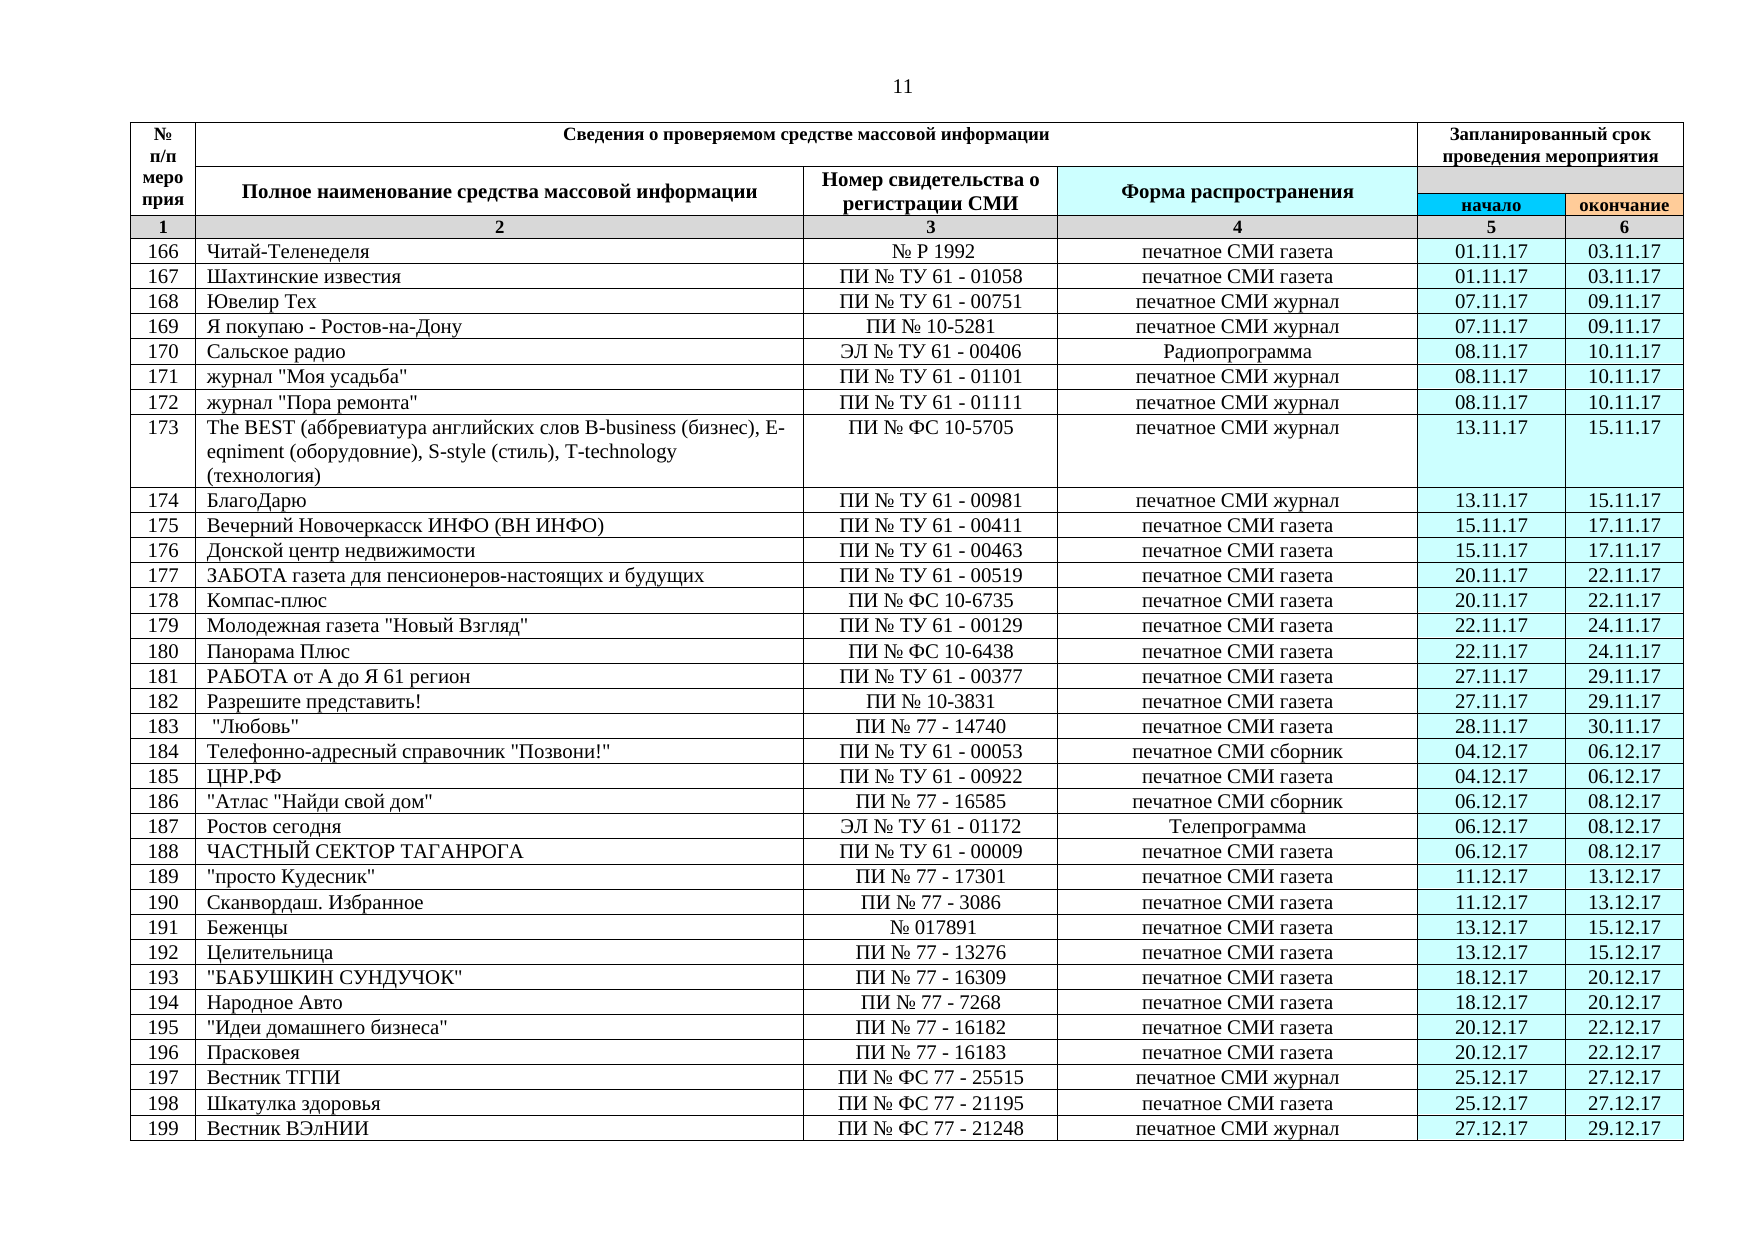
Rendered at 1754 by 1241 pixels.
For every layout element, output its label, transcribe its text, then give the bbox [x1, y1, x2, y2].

table_cell 190 [131, 890, 195, 914]
table_cell 186 [131, 789, 195, 813]
table_cell 06.12.17 [1418, 814, 1565, 838]
table_cell печатное СМИ газета [1058, 990, 1417, 1014]
table_cell 07.11.17 [1418, 314, 1565, 338]
table_cell 182 [131, 689, 195, 713]
table_cell печатное СМИ газета [1058, 239, 1417, 263]
table_cell 193 [131, 965, 195, 989]
table_cell печатное СМИ газета [1058, 940, 1417, 964]
table_cell ПИ № ТУ 61 - 01101 [804, 365, 1057, 388]
table_cell "Любовь" [196, 714, 803, 738]
table_cell 17.11.17 [1566, 513, 1683, 537]
table_cell 199 [131, 1116, 195, 1139]
table_cell 10.11.17 [1566, 339, 1683, 363]
table_cell 06.12.17 [1566, 739, 1683, 763]
table_cell 29.12.17 [1566, 1116, 1683, 1139]
table_cell Форма распространения [1058, 167, 1417, 215]
table_cell 08.11.17 [1418, 365, 1565, 388]
table_cell 25.12.17 [1418, 1090, 1565, 1114]
table_cell Радиопрограмма [1058, 339, 1417, 363]
table_cell 06.12.17 [1418, 789, 1565, 813]
table_cell Телепрограмма [1058, 814, 1417, 838]
table_cell 20.12.17 [1566, 965, 1683, 989]
table_cell Народное Авто [196, 990, 803, 1014]
table_cell Прасковея [196, 1040, 803, 1064]
table_cell 181 [131, 664, 195, 688]
table_cell 179 [131, 614, 195, 637]
table_cell печатное СМИ газета [1058, 1090, 1417, 1114]
table_cell ПИ № 77 - 17301 [804, 865, 1057, 888]
table_cell 167 [131, 264, 195, 288]
table_cell 1 [131, 216, 195, 238]
table_cell ПИ № 77 - 13276 [804, 940, 1057, 964]
table_cell ПИ № 77 - 3086 [804, 890, 1057, 914]
table_cell печатное СМИ журнал [1058, 314, 1417, 338]
table_cell 13.12.17 [1566, 865, 1683, 888]
table_cell 6 [1566, 216, 1683, 238]
table_cell печатное СМИ газета [1058, 614, 1417, 637]
table_cell 15.11.17 [1418, 538, 1565, 562]
table_cell 04.12.17 [1418, 764, 1565, 788]
table_cell 169 [131, 314, 195, 338]
table_cell 3 [804, 216, 1057, 238]
table_cell 10.11.17 [1566, 365, 1683, 388]
table_cell 08.11.17 [1418, 339, 1565, 363]
table_cell Разрешите представить! [196, 689, 803, 713]
table_cell ПИ № ТУ 61 - 00981 [804, 488, 1057, 512]
table_cell Панорама Плюс [196, 639, 803, 663]
table_cell 30.11.17 [1566, 714, 1683, 738]
table_cell Донской центр недвижимости [196, 538, 803, 562]
table_cell 185 [131, 764, 195, 788]
table_cell 24.11.17 [1566, 639, 1683, 663]
table_cell печатное СМИ газета [1058, 513, 1417, 537]
table_cell 03.11.17 [1566, 239, 1683, 263]
table_cell печатное СМИ газета [1058, 639, 1417, 663]
table_cell № Р 1992 [804, 239, 1057, 263]
table_cell Беженцы [196, 915, 803, 939]
table_cell 09.11.17 [1566, 289, 1683, 313]
table_cell окончание [1566, 194, 1683, 215]
table_cell 04.12.17 [1418, 739, 1565, 763]
table_cell печатное СМИ газета [1058, 588, 1417, 612]
table_cell ЭЛ № ТУ 61 - 01172 [804, 814, 1057, 838]
table_cell Вестник ВЭлНИИ [196, 1116, 803, 1139]
table_cell [1418, 167, 1683, 193]
table_cell "БАБУШКИН СУНДУЧОК" [196, 965, 803, 989]
table_cell 189 [131, 865, 195, 888]
table_cell 15.11.17 [1418, 513, 1565, 537]
table_cell 10.11.17 [1566, 390, 1683, 414]
table_cell Компас-плюс [196, 588, 803, 612]
table_cell 22.11.17 [1418, 614, 1565, 637]
table_cell РАБОТА от А до Я 61 регион [196, 664, 803, 688]
table_cell ПИ № ТУ 61 - 00519 [804, 563, 1057, 587]
table_cell 20.12.17 [1566, 990, 1683, 1014]
table_cell 13.12.17 [1418, 915, 1565, 939]
table_cell 175 [131, 513, 195, 537]
table_cell журнал "Моя усадьба" [196, 365, 803, 388]
table_cell 4 [1058, 216, 1417, 238]
table_cell 184 [131, 739, 195, 763]
table_cell БлагоДарю [196, 488, 803, 512]
table_cell печатное СМИ журнал [1058, 1116, 1417, 1139]
table_cell 29.11.17 [1566, 689, 1683, 713]
table_cell 177 [131, 563, 195, 587]
table_cell 07.11.17 [1418, 289, 1565, 313]
table_cell ПИ № ТУ 61 - 00129 [804, 614, 1057, 637]
table_cell печатное СМИ журнал [1058, 1065, 1417, 1089]
table_cell ПИ № ФС 77 - 21195 [804, 1090, 1057, 1114]
table_cell Сканвордаш. Избранное [196, 890, 803, 914]
table_cell 01.11.17 [1418, 264, 1565, 288]
table_cell ПИ № 10-3831 [804, 689, 1057, 713]
table_cell "Атлас "Найди свой дом" [196, 789, 803, 813]
table_cell 191 [131, 915, 195, 939]
table_cell 22.11.17 [1566, 563, 1683, 587]
table_cell журнал "Пора ремонта" [196, 390, 803, 414]
table_cell печатное СМИ журнал [1058, 415, 1417, 487]
table_cell 15.12.17 [1566, 940, 1683, 964]
table_cell печатное СМИ газета [1058, 689, 1417, 713]
table_cell 172 [131, 390, 195, 414]
table_cell 197 [131, 1065, 195, 1089]
table_header Сведения о проверяемом средстве массовой информации [196, 123, 1417, 166]
table_cell ПИ № ФС 10-6735 [804, 588, 1057, 612]
table_cell 22.11.17 [1566, 588, 1683, 612]
table_cell печатное СМИ газета [1058, 839, 1417, 863]
table_cell 09.11.17 [1566, 314, 1683, 338]
table_cell ПИ № ТУ 61 - 00053 [804, 739, 1057, 763]
table_cell начало [1418, 194, 1565, 215]
table_cell 170 [131, 339, 195, 363]
table_cell Вечерний Новочеркасск ИНФО (ВН ИНФО) [196, 513, 803, 537]
table_cell Читай-Теленеделя [196, 239, 803, 263]
table_cell Вестник ТГПИ [196, 1065, 803, 1089]
table_cell Шахтинские известия [196, 264, 803, 288]
table_cell печатное СМИ газета [1058, 965, 1417, 989]
table_cell ПИ № ТУ 61 - 00463 [804, 538, 1057, 562]
table_cell печатное СМИ газета [1058, 664, 1417, 688]
table_cell 168 [131, 289, 195, 313]
table_header Запланированный срок проведения мероприятия [1418, 123, 1683, 166]
table_cell печатное СМИ газета [1058, 764, 1417, 788]
table_cell "просто Кудесник" [196, 865, 803, 888]
table_cell 174 [131, 488, 195, 512]
table_cell Ростов сегодня [196, 814, 803, 838]
table_cell печатное СМИ газета [1058, 890, 1417, 914]
table_cell 24.11.17 [1566, 614, 1683, 637]
table_cell печатное СМИ журнал [1058, 390, 1417, 414]
table_cell Сальское радио [196, 339, 803, 363]
table_cell ЦНР.РФ [196, 764, 803, 788]
table_cell 22.12.17 [1566, 1040, 1683, 1064]
table_cell печатное СМИ газета [1058, 865, 1417, 888]
table_cell 15.11.17 [1566, 488, 1683, 512]
table_cell 03.11.17 [1566, 264, 1683, 288]
table_cell ПИ № ФС 10-5705 [804, 415, 1057, 487]
table_cell 11.12.17 [1418, 865, 1565, 888]
table_cell печатное СМИ газета [1058, 714, 1417, 738]
table_cell 192 [131, 940, 195, 964]
table_cell Полное наименование средства массовой информации [196, 167, 803, 215]
table_cell Номер свидетельства о регистрации СМИ [804, 167, 1057, 215]
table_cell 15.12.17 [1566, 915, 1683, 939]
table_cell 173 [131, 415, 195, 487]
table_cell Ювелир Тех [196, 289, 803, 313]
table_cell 176 [131, 538, 195, 562]
table_cell 196 [131, 1040, 195, 1064]
table_cell 17.11.17 [1566, 538, 1683, 562]
table_cell 18.12.17 [1418, 965, 1565, 989]
table_cell 11.12.17 [1418, 890, 1565, 914]
table_cell 13.11.17 [1418, 415, 1565, 487]
table_cell ПИ № ТУ 61 - 00411 [804, 513, 1057, 537]
table_cell The BEST (аббревиатура английских слов В-business (бизнес), E-eqniment (оборудовние), S-style (стиль), T-technology (технология) [196, 415, 803, 487]
table_cell 198 [131, 1090, 195, 1114]
table_cell 25.12.17 [1418, 1065, 1565, 1089]
table_cell 01.11.17 [1418, 239, 1565, 263]
table_cell 08.12.17 [1566, 789, 1683, 813]
table_cell ЗАБОТА газета для пенсионеров-настоящих и будущих [196, 563, 803, 587]
table_cell 195 [131, 1015, 195, 1039]
table_cell 171 [131, 365, 195, 388]
table_cell ПИ № 77 - 14740 [804, 714, 1057, 738]
table_cell 18.12.17 [1418, 990, 1565, 1014]
table_cell 20.11.17 [1418, 563, 1565, 587]
table_cell 27.11.17 [1418, 664, 1565, 688]
table_cell 20.12.17 [1418, 1040, 1565, 1064]
table_cell ПИ № ТУ 61 - 00922 [804, 764, 1057, 788]
table_cell печатное СМИ журнал [1058, 488, 1417, 512]
table_cell ПИ № ТУ 61 - 01111 [804, 390, 1057, 414]
table_cell 08.12.17 [1566, 814, 1683, 838]
table_cell 183 [131, 714, 195, 738]
table_cell печатное СМИ газета [1058, 538, 1417, 562]
table_cell Телефонно-адресный справочник "Позвони!" [196, 739, 803, 763]
table_cell ПИ № ФС 77 - 25515 [804, 1065, 1057, 1089]
table_cell 13.11.17 [1418, 488, 1565, 512]
table_cell Я покупаю - Ростов-на-Дону [196, 314, 803, 338]
table_cell ПИ № ТУ 61 - 00009 [804, 839, 1057, 863]
table_cell 187 [131, 814, 195, 838]
table_cell 08.11.17 [1418, 390, 1565, 414]
table_cell Целительница [196, 940, 803, 964]
table_cell ПИ № ТУ 61 - 00751 [804, 289, 1057, 313]
table_cell ЭЛ № ТУ 61 - 00406 [804, 339, 1057, 363]
table_cell ПИ № 77 - 16182 [804, 1015, 1057, 1039]
table_cell 15.11.17 [1566, 415, 1683, 487]
table_cell 2 [196, 216, 803, 238]
table_cell Шкатулка здоровья [196, 1090, 803, 1114]
table_cell 194 [131, 990, 195, 1014]
table_cell ПИ № 77 - 16183 [804, 1040, 1057, 1064]
table_cell 06.12.17 [1418, 839, 1565, 863]
table_cell печатное СМИ газета [1058, 563, 1417, 587]
table_cell ПИ № ФС 77 - 21248 [804, 1116, 1057, 1139]
table_cell 178 [131, 588, 195, 612]
table_header № п/п мероприятия [131, 123, 195, 215]
table_cell "Идеи домашнего бизнеса" [196, 1015, 803, 1039]
table_cell печатное СМИ журнал [1058, 365, 1417, 388]
table_cell 13.12.17 [1566, 890, 1683, 914]
table_cell 27.12.17 [1566, 1090, 1683, 1114]
table_cell печатное СМИ газета [1058, 915, 1417, 939]
table_cell 188 [131, 839, 195, 863]
table_cell печатное СМИ газета [1058, 1015, 1417, 1039]
table_cell 28.11.17 [1418, 714, 1565, 738]
table_cell печатное СМИ газета [1058, 264, 1417, 288]
table_cell ПИ № 77 - 16585 [804, 789, 1057, 813]
table_cell печатное СМИ сборник [1058, 789, 1417, 813]
table_cell 27.12.17 [1566, 1065, 1683, 1089]
table_cell Молодежная газета "Новый Взгляд" [196, 614, 803, 637]
table_cell 06.12.17 [1566, 764, 1683, 788]
table_cell 08.12.17 [1566, 839, 1683, 863]
table_cell 22.11.17 [1418, 639, 1565, 663]
table_cell 22.12.17 [1566, 1015, 1683, 1039]
table_cell печатное СМИ журнал [1058, 289, 1417, 313]
table_cell печатное СМИ сборник [1058, 739, 1417, 763]
table_cell печатное СМИ газета [1058, 1040, 1417, 1064]
table_cell ПИ № 77 - 7268 [804, 990, 1057, 1014]
table_cell ЧАСТНЫЙ СЕКТОР ТАГАНРОГА [196, 839, 803, 863]
table_cell № 017891 [804, 915, 1057, 939]
table_cell 166 [131, 239, 195, 263]
table_cell 27.11.17 [1418, 689, 1565, 713]
table_cell 180 [131, 639, 195, 663]
table_cell ПИ № ТУ 61 - 01058 [804, 264, 1057, 288]
table_cell 20.12.17 [1418, 1015, 1565, 1039]
table_cell 13.12.17 [1418, 940, 1565, 964]
table_cell 5 [1418, 216, 1565, 238]
table_cell ПИ № ТУ 61 - 00377 [804, 664, 1057, 688]
table_cell 20.11.17 [1418, 588, 1565, 612]
table_cell 29.11.17 [1566, 664, 1683, 688]
table_cell ПИ № ФС 10-6438 [804, 639, 1057, 663]
table_cell 27.12.17 [1418, 1116, 1565, 1139]
table_cell ПИ № 77 - 16309 [804, 965, 1057, 989]
table_cell ПИ № 10-5281 [804, 314, 1057, 338]
